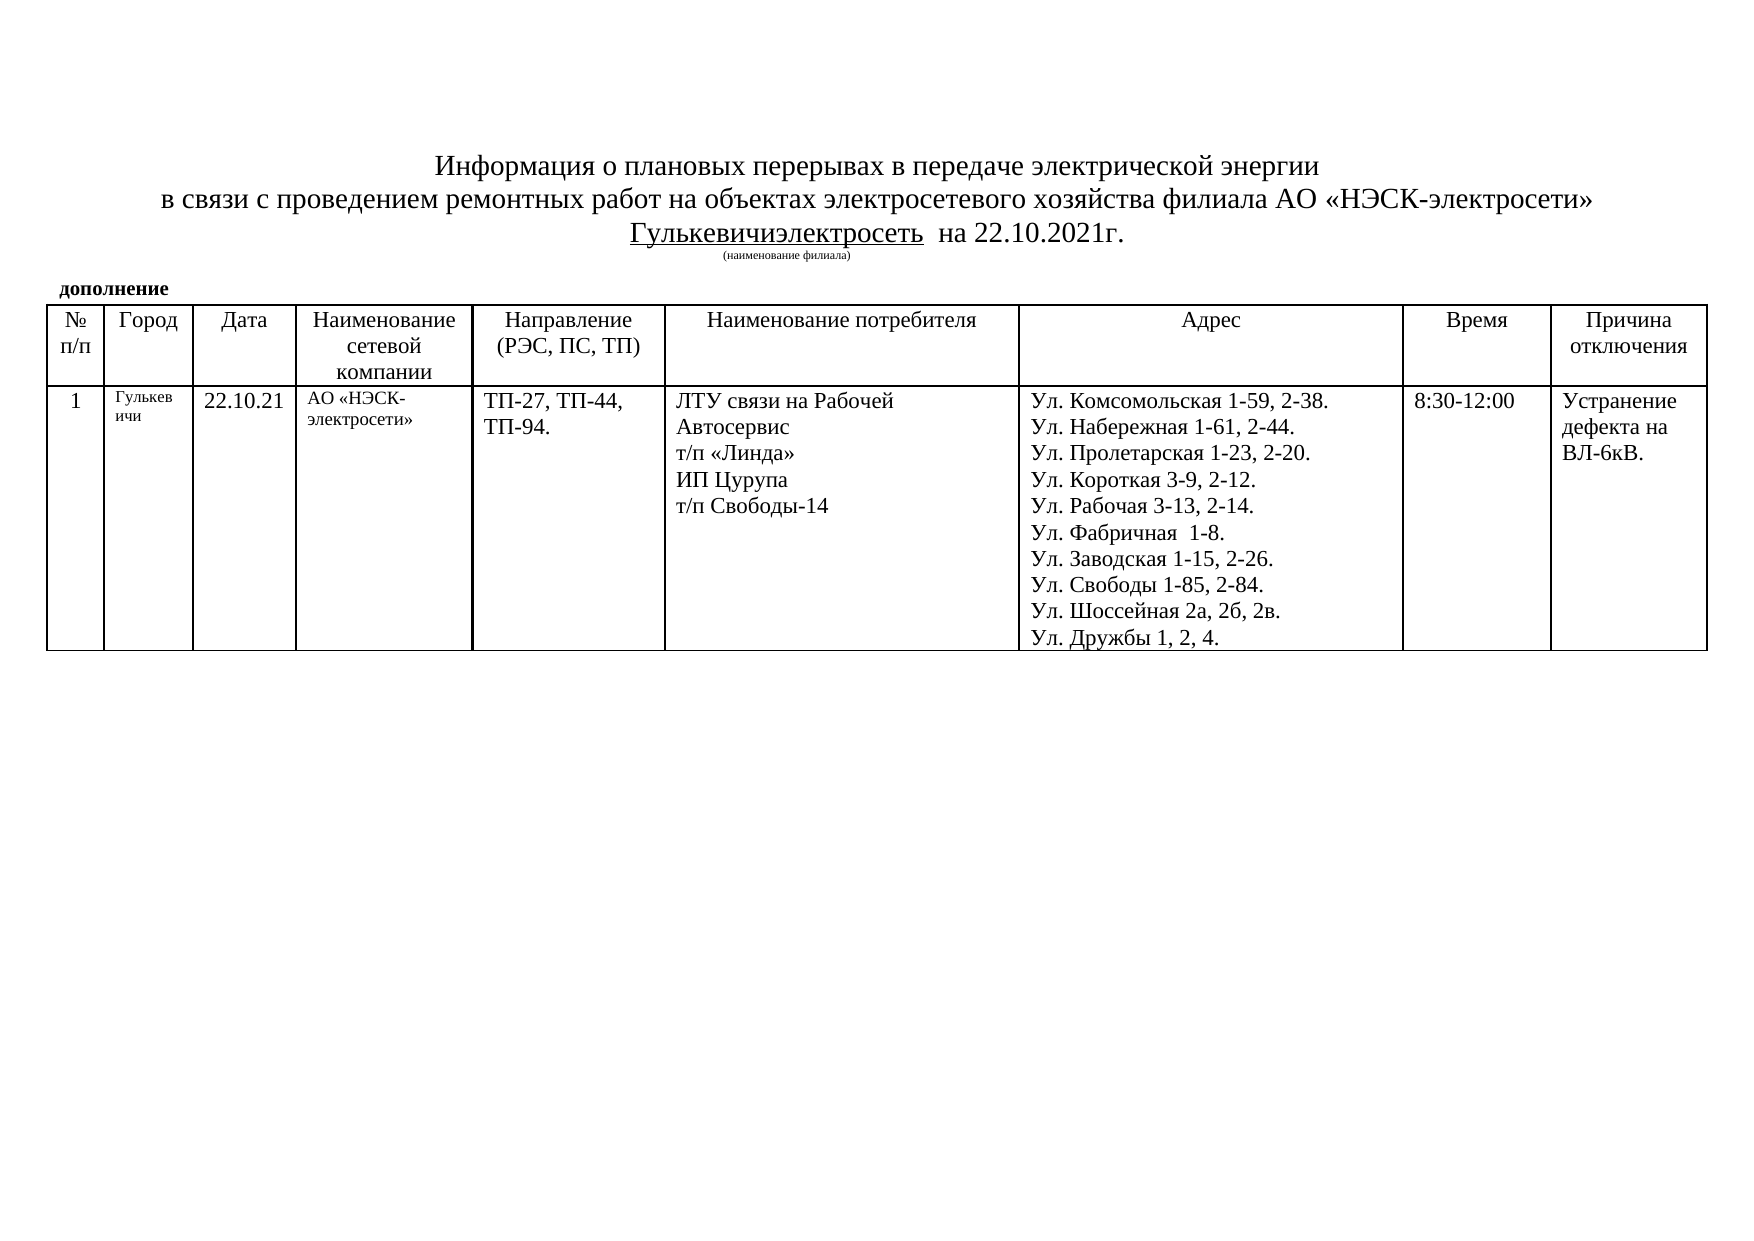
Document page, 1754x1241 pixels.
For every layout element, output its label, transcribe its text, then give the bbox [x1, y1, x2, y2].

table_cell 8:30-12:00 [1404, 387, 1550, 650]
table_cell АО «НЭСК-электросети» [297, 387, 471, 650]
table_header Дата [194, 306, 295, 385]
table_header № п/п [48, 306, 103, 385]
text Информация о плановых перерывах в передаче электрической энергии [59, 148, 1695, 181]
table_cell 22.10.21 [194, 387, 295, 650]
table_header Наименование потребителя [666, 306, 1018, 385]
text дополнение [59, 276, 1695, 300]
table_header Время [1404, 306, 1550, 385]
table_header Наименование сетевой компании [297, 306, 471, 385]
table_cell Ул. Комсомольская 1-59, 2-38. Ул. Набережная 1-61, 2-44. Ул. Пролетарская 1-23, 2-20. Ул. Короткая 3-9, 2-12. Ул. Рабочая 3-13, 2-14. Ул. Фабричная 1-8. Ул. Заводская 1-15, 2-26. Ул. Свободы 1-85, 2-84. Ул. Шоссейная 2а, 2б, 2в. Ул. Дружбы 1, 2, 4. [1020, 387, 1402, 650]
table_cell 1 [48, 387, 103, 650]
table_cell ТП-27, ТП-44, ТП-94. [474, 387, 664, 650]
text (наименование филиала) [679, 248, 1695, 272]
table_header Направление (РЭС, ПС, ТП) [474, 306, 664, 385]
table_header Адрес [1020, 306, 1402, 385]
table_cell Гулькевичи [105, 387, 192, 650]
table_header Город [105, 306, 192, 385]
table_cell Устранение дефекта на ВЛ-6кВ. [1552, 387, 1706, 650]
table_cell ЛТУ связи на Рабочей Автосервис т/п «Линда» ИП Цурупа т/п Свободы-14 [666, 387, 1018, 650]
text в связи с проведением ремонтных работ на объектах электросетевого хозяйства филиала АО «НЭСК-электросети» Гулькевичиэлектросеть на 22.10.2021г. [59, 181, 1695, 248]
table_header Причина отключения [1552, 306, 1706, 385]
